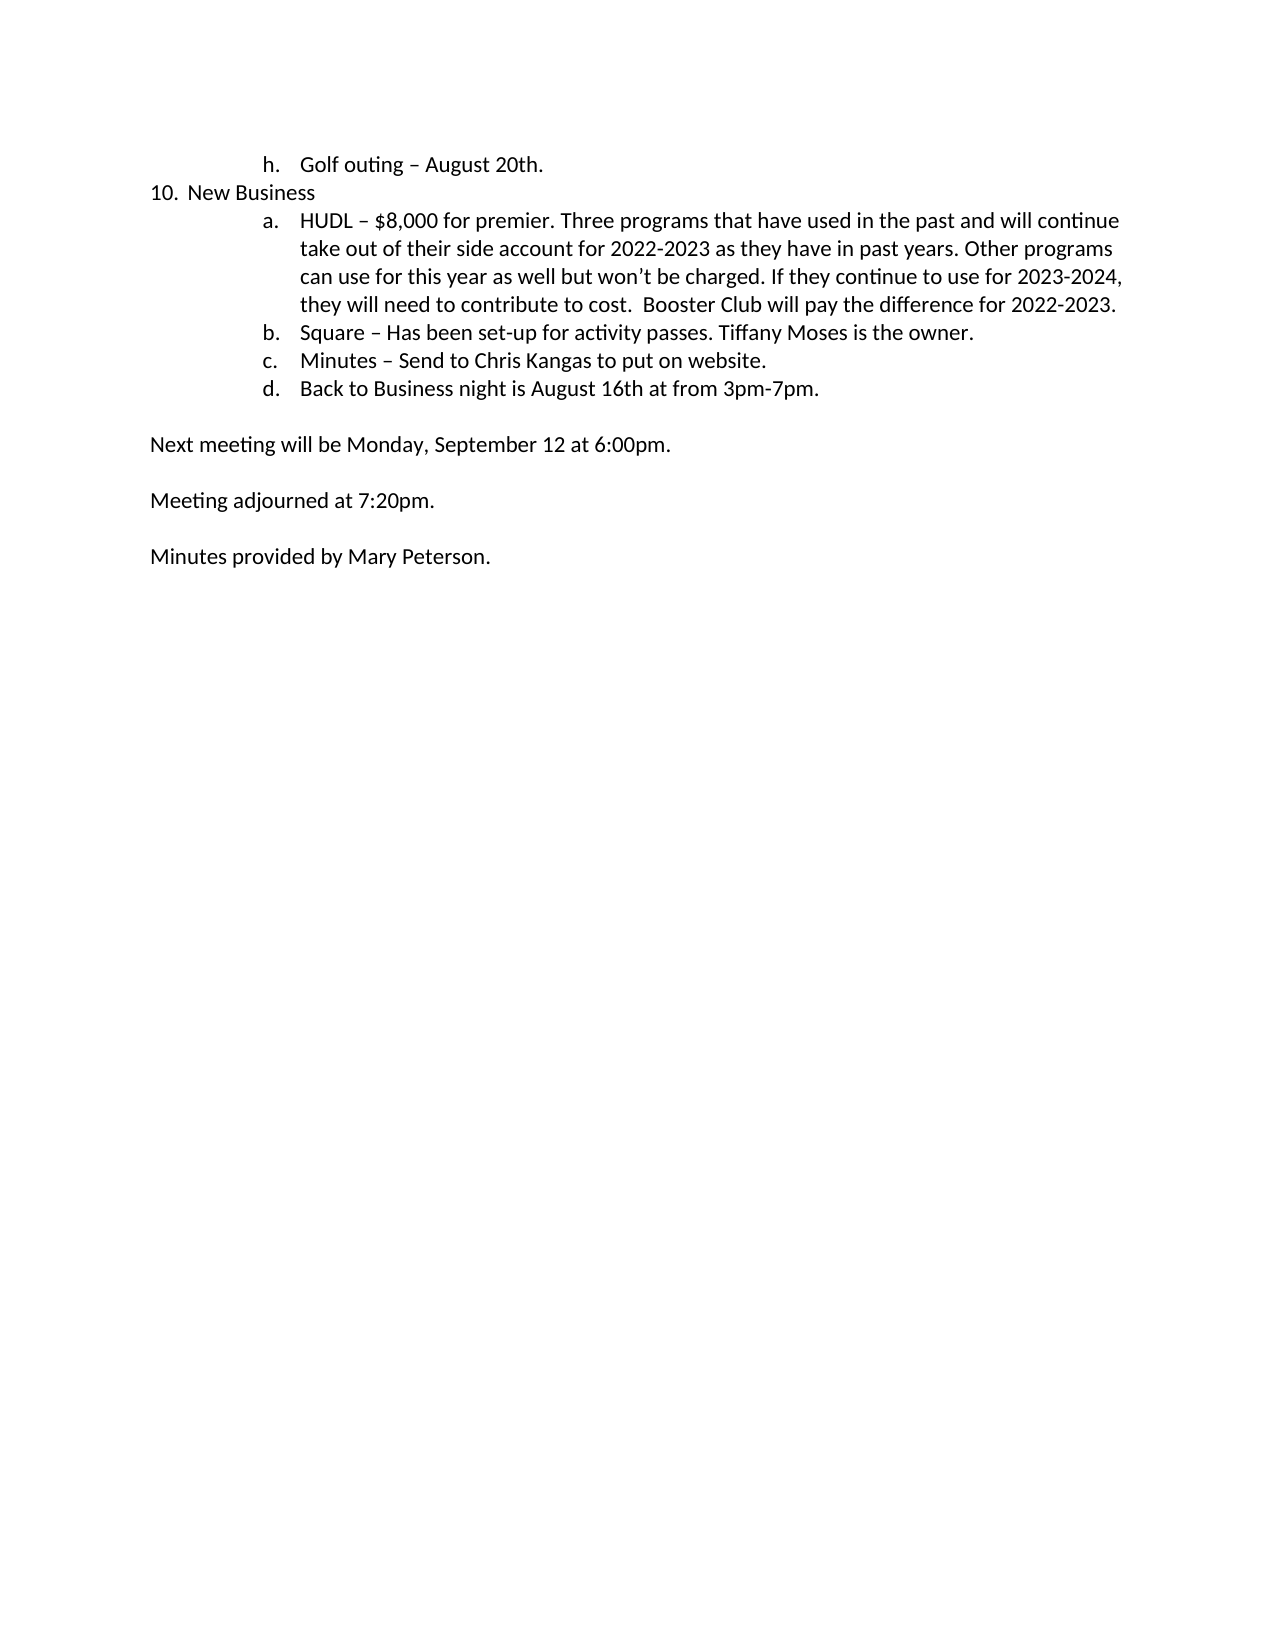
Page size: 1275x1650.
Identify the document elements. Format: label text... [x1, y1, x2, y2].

list New Business [150, 178, 1125, 206]
list Square – Has been set-up for activity passes. Tiffany Moses is the owner. [262, 318, 1125, 346]
list Minutes – Send to Chris Kangas to put on website. [262, 346, 1125, 374]
list HUDL – $8,000 for premier. Three programs that have used in the past and will continue take out of their side account for 2022-2023 as they have in past years. Other programs can use for this year as well but won’t be charged. If they continue to use for 2023-2024, they will need to contribute to cost. Booster Club will pay the difference for 2022-2023. [262, 206, 1125, 318]
list Back to Business night is August 16th at from 3pm-7pm. [262, 374, 1125, 402]
text Next meeting will be Monday, September 12 at 6:00pm. [150, 430, 1125, 458]
text Meeting adjourned at 7:20pm. [150, 486, 1125, 514]
text Minutes provided by Mary Peterson. [150, 542, 1125, 570]
list Golf outing – August 20th. [262, 150, 1125, 178]
